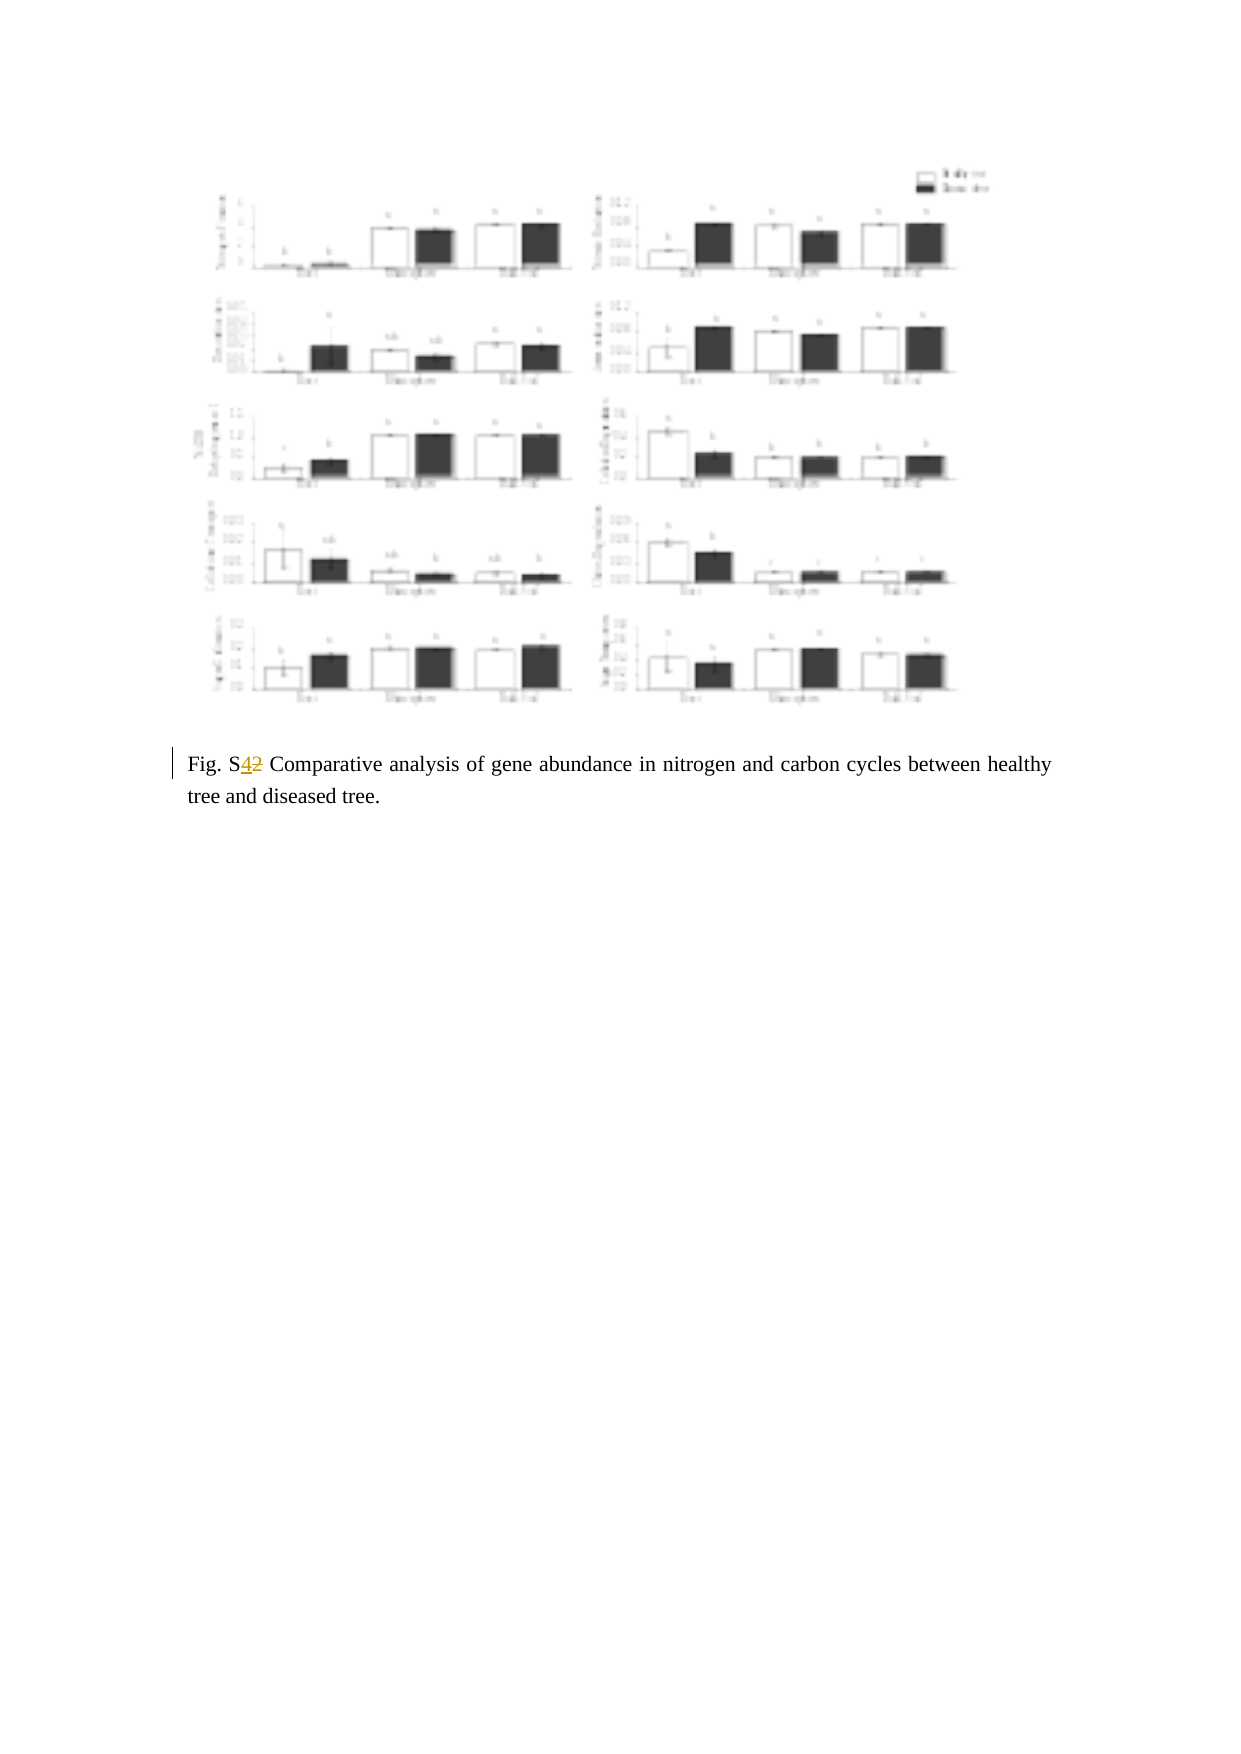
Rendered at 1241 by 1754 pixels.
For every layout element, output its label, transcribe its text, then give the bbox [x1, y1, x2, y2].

text Fig. S Comparative analysis of gene abundance in nitrogen and carbon cycles between healthy tree and diseased tree. [187, 747, 1053, 812]
